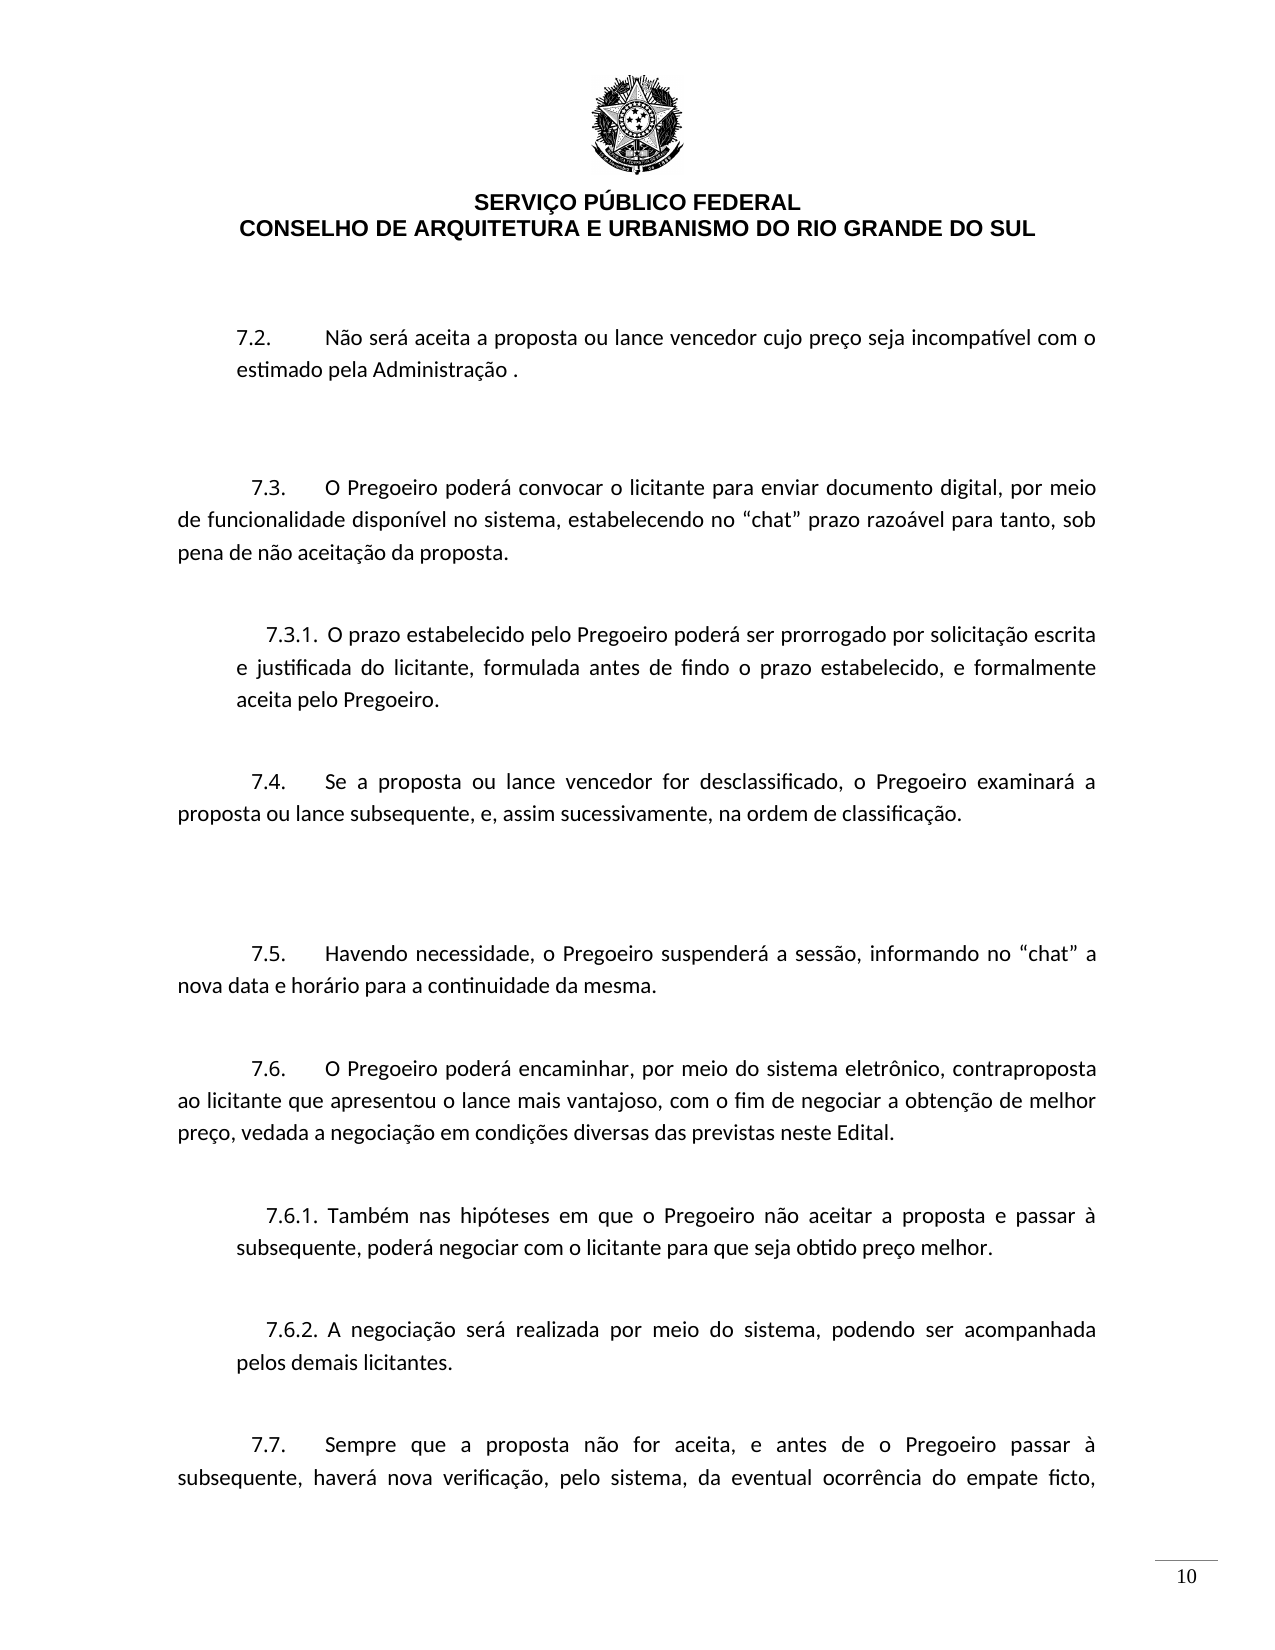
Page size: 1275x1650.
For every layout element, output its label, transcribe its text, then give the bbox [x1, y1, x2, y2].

list Havendo necessidade, o Pregoeiro suspenderá a sessão, informando no “chat” a nova data e horário para a continuidade da mesma. [177, 939, 1098, 999]
list O Pregoeiro poderá convocar o licitante para enviar documento digital, por meio de funcionalidade disponível no sistema, estabelecendo no “chat” prazo razoável para tanto, sob pena de não aceitação da proposta. [177, 473, 1098, 566]
list Não será aceita a proposta ou lance vencedor cujo preço seja incompatível com o estimado pela Administração . [236, 323, 1098, 384]
list O prazo estabelecido pelo Pregoeiro poderá ser prorrogado por solicitação escrita e justificada do licitante, formulada antes de findo o prazo estabelecido, e formalmente aceita pelo Pregoeiro. [236, 620, 1098, 713]
list Também nas hipóteses em que o Pregoeiro não aceitar a proposta e passar à subsequente, poderá negociar com o licitante para que seja obtido preço melhor. [236, 1201, 1098, 1261]
list A negociação será realizada por meio do sistema, podendo ser acompanhada pelos demais licitantes. [236, 1316, 1098, 1376]
picture [591, 75, 684, 175]
list Se a proposta ou lance vencedor for desclassificado, o Pregoeiro examinará a proposta ou lance subsequente, e, assim sucessivamente, na ordem de classificação. [177, 767, 1098, 828]
list O Pregoeiro poderá encaminhar, por meio do sistema eletrônico, contraproposta ao licitante que apresentou o lance mais vantajoso, com o fim de negociar a obtenção de melhor preço, vedada a negociação em condições diversas das previstas neste Edital. [177, 1054, 1098, 1147]
